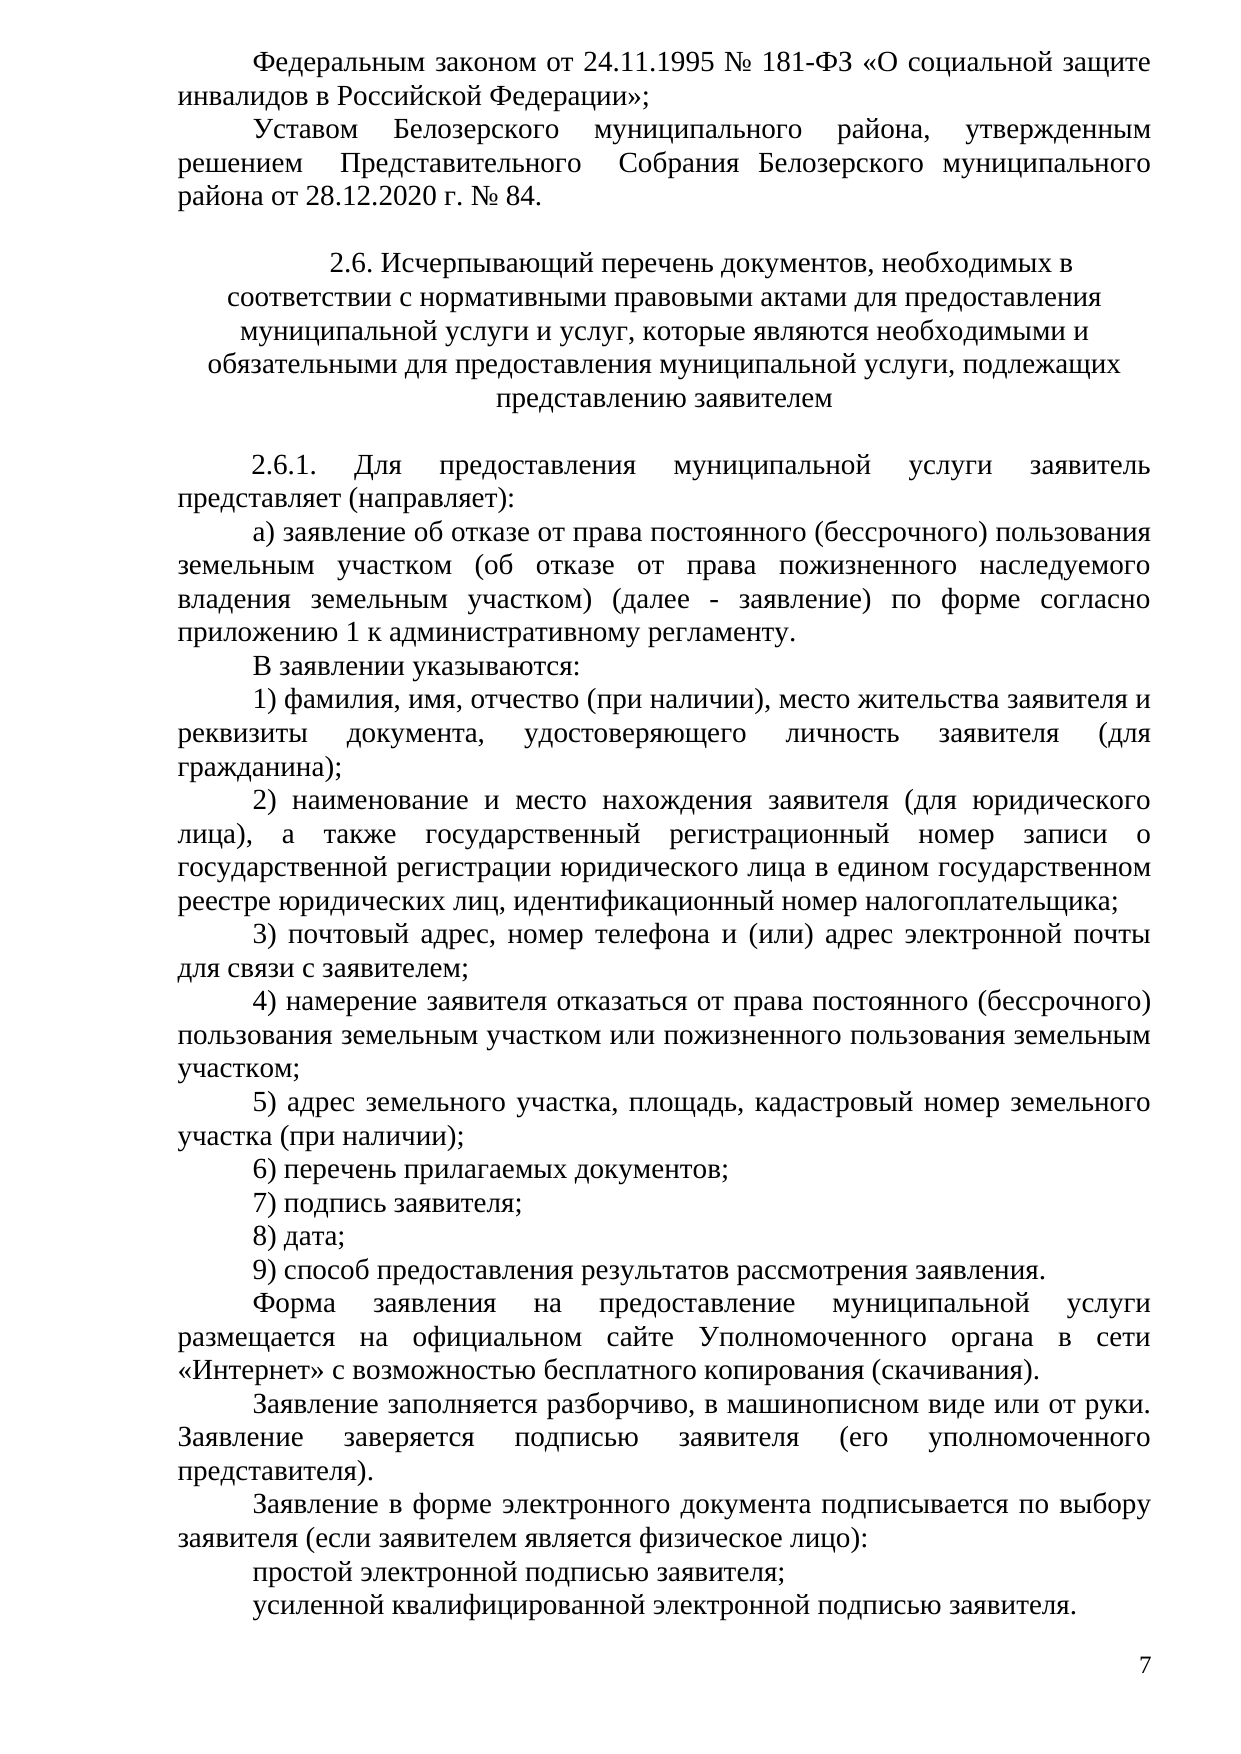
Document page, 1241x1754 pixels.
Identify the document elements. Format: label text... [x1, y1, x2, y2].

text 1) фамилия, имя, отчество (при наличии), место жительства заявителя и реквизиты документа, удостоверяющего личность заявителя (для гражданина); [177, 682, 1152, 782]
text Форма заявления на предоставление муниципальной услуги размещается на официальном сайте Уполномоченного органа в сети «Интернет» с возможностью бесплатного копирования (скачивания). [177, 1285, 1152, 1386]
text Федеральным законом от 24.11.1995 № 181-ФЗ «О социальной защите инвалидов в Российской Федерации»; [177, 44, 1152, 111]
text 4) намерение заявителя отказаться от права постоянного (бессрочного) пользования земельным участком или пожизненного пользования земельным участком; [177, 983, 1152, 1084]
text 2.6. Исчерпывающий перечень документов, необходимых в соответствии с нормативными правовыми актами для предоставления муниципальной услуги и услуг, которые являются необходимыми и обязательными для предоставления муниципальной услуги, подлежащих представлению заявителем [177, 246, 1152, 413]
text 6) перечень прилагаемых документов; [177, 1151, 1152, 1185]
text 2.6.1. Для предоставления муниципальной услуги заявитель представляет (направляет): [177, 447, 1152, 514]
text 8) дата; [177, 1218, 1152, 1252]
text Заявление в форме электронного документа подписывается по выбору заявителя (если заявителем является физическое лицо): [177, 1487, 1152, 1554]
text 7) подпись заявителя; [177, 1185, 1152, 1218]
text Заявление заполняется разборчиво, в машинописном виде или от руки. Заявление заверяется подписью заявителя (его уполномоченного представителя). [177, 1386, 1152, 1487]
text Уставом Белозерского муниципального района, утвержденным решением Представительного Собрания Белозерского муниципального района от 28.12.2020 г. № 84. [177, 111, 1152, 212]
text 5) адрес земельного участка, площадь, кадастровый номер земельного участка (при наличии); [177, 1084, 1152, 1151]
text 2) наименование и место нахождения заявителя (для юридического лица), а также государственный регистрационный номер записи о государственной регистрации юридического лица в едином государственном реестре юридических лиц, идентификационный номер налогоплательщика; [177, 782, 1152, 916]
text 9) способ предоставления результатов рассмотрения заявления. [177, 1252, 1152, 1285]
text а) заявление об отказе от права постоянного (бессрочного) пользования земельным участком (об отказе от права пожизненного наследуемого владения земельным участком) (далее - заявление) по форме согласно приложению 1 к административному регламенту. [177, 514, 1152, 648]
text простой электронной подписью заявителя; [177, 1554, 1152, 1587]
text В заявлении указываются: [177, 648, 1152, 682]
text усиленной квалифицированной электронной подписью заявителя. [177, 1587, 1152, 1621]
text 3) почтовый адрес, номер телефона и (или) адрес электронной почты для связи с заявителем; [177, 916, 1152, 983]
